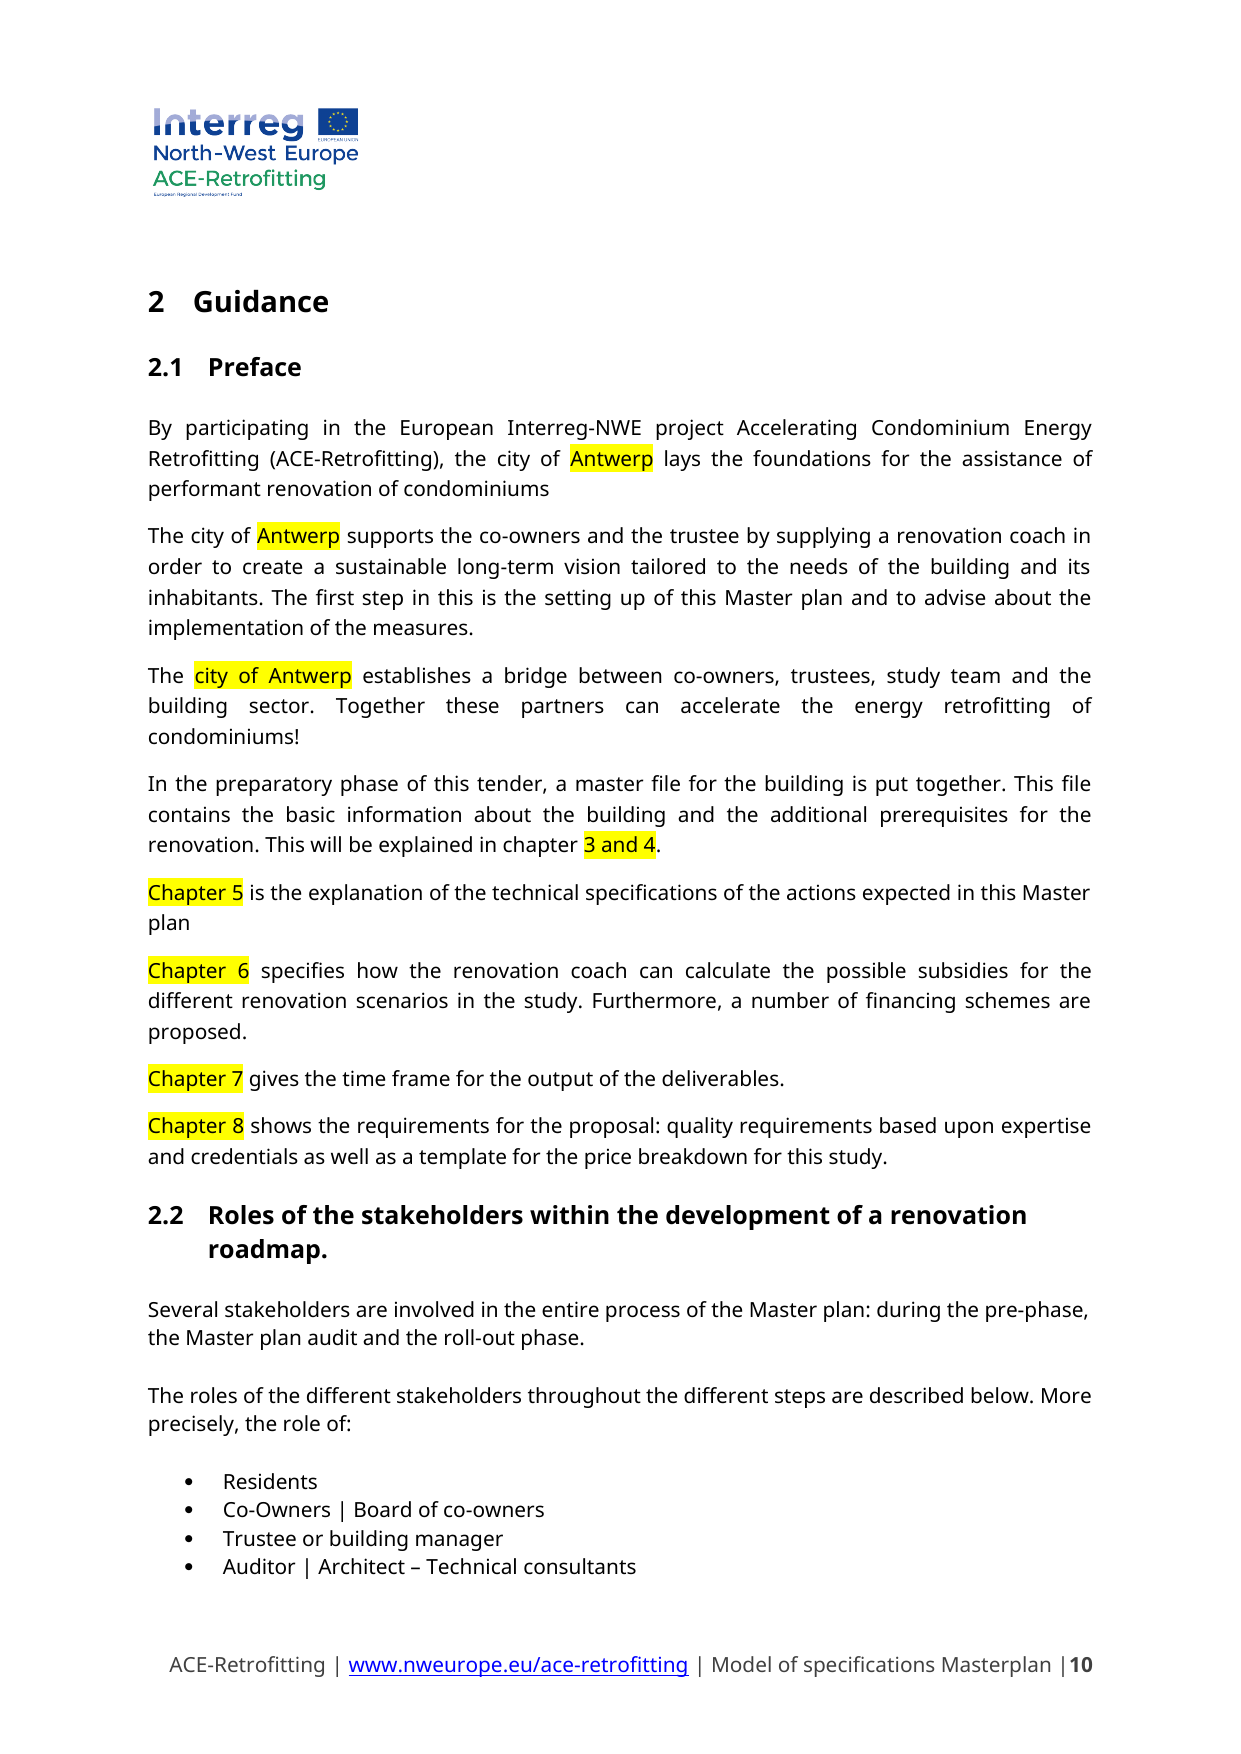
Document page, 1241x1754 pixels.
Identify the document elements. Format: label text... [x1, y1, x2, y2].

picture [147, 88, 378, 202]
subtitle Preface [148, 350, 1093, 384]
text Chapter 6 specifies how the renovation coach can calculate the possible subsidies for the different renovation scenarios in the study. Furthermore, a number of financing schemes are proposed. [148, 956, 1093, 1045]
text In the preparatory phase of this tender, a master file for the building is put together. This file contains the basic information about the building and the additional prerequisites for the renovation. This will be explained in chapter 3 and 4. [148, 769, 1093, 859]
text Several stakeholders are involved in the entire process of the Master plan: during the pre-phase, the Master plan audit and the roll-out phase. [148, 1295, 1093, 1352]
text The city of Antwerp supports the co-owners and the trustee by supplying a renovation coach in order to create a sustainable long-term vision tailored to the needs of the building and its inhabitants. The first step in this is the setting up of this Master plan and to advise about the implementation of the measures. [148, 522, 1093, 642]
text The roles of the different stakeholders throughout the different steps are described below. More precisely, the role of: [148, 1381, 1093, 1438]
subtitle Guidance [148, 281, 1093, 321]
subtitle Roles of the stakeholders within the development of a renovation roadmap. [148, 1198, 1093, 1266]
text By participating in the European Interreg-NWE project Accelerating Condominium Energy Retrofitting (ACE-Retrofitting), the city of Antwerp lays the foundations for the assistance of performant renovation of condominiums [148, 413, 1093, 503]
text Chapter 5 is the explanation of the technical specifications of the actions expected in this Master plan [148, 878, 1093, 937]
list Auditor | Architect – Technical consultants [185, 1552, 1093, 1581]
list Co-Owners | Board of co-owners [185, 1496, 1093, 1524]
text Chapter 8 shows the requirements for the proposal: quality requirements based upon expertise and credentials as well as a template for the price breakdown for this study. [148, 1112, 1093, 1171]
text The city of Antwerp establishes a bridge between co-owners, trustees, study team and the building sector. Together these partners can accelerate the energy retrofitting of condominiums! [148, 661, 1093, 750]
list Residents [185, 1467, 1093, 1496]
list Trustee or building manager [185, 1524, 1093, 1552]
text Chapter 7 gives the time frame for the output of the deliverables. [243, 1064, 1093, 1093]
